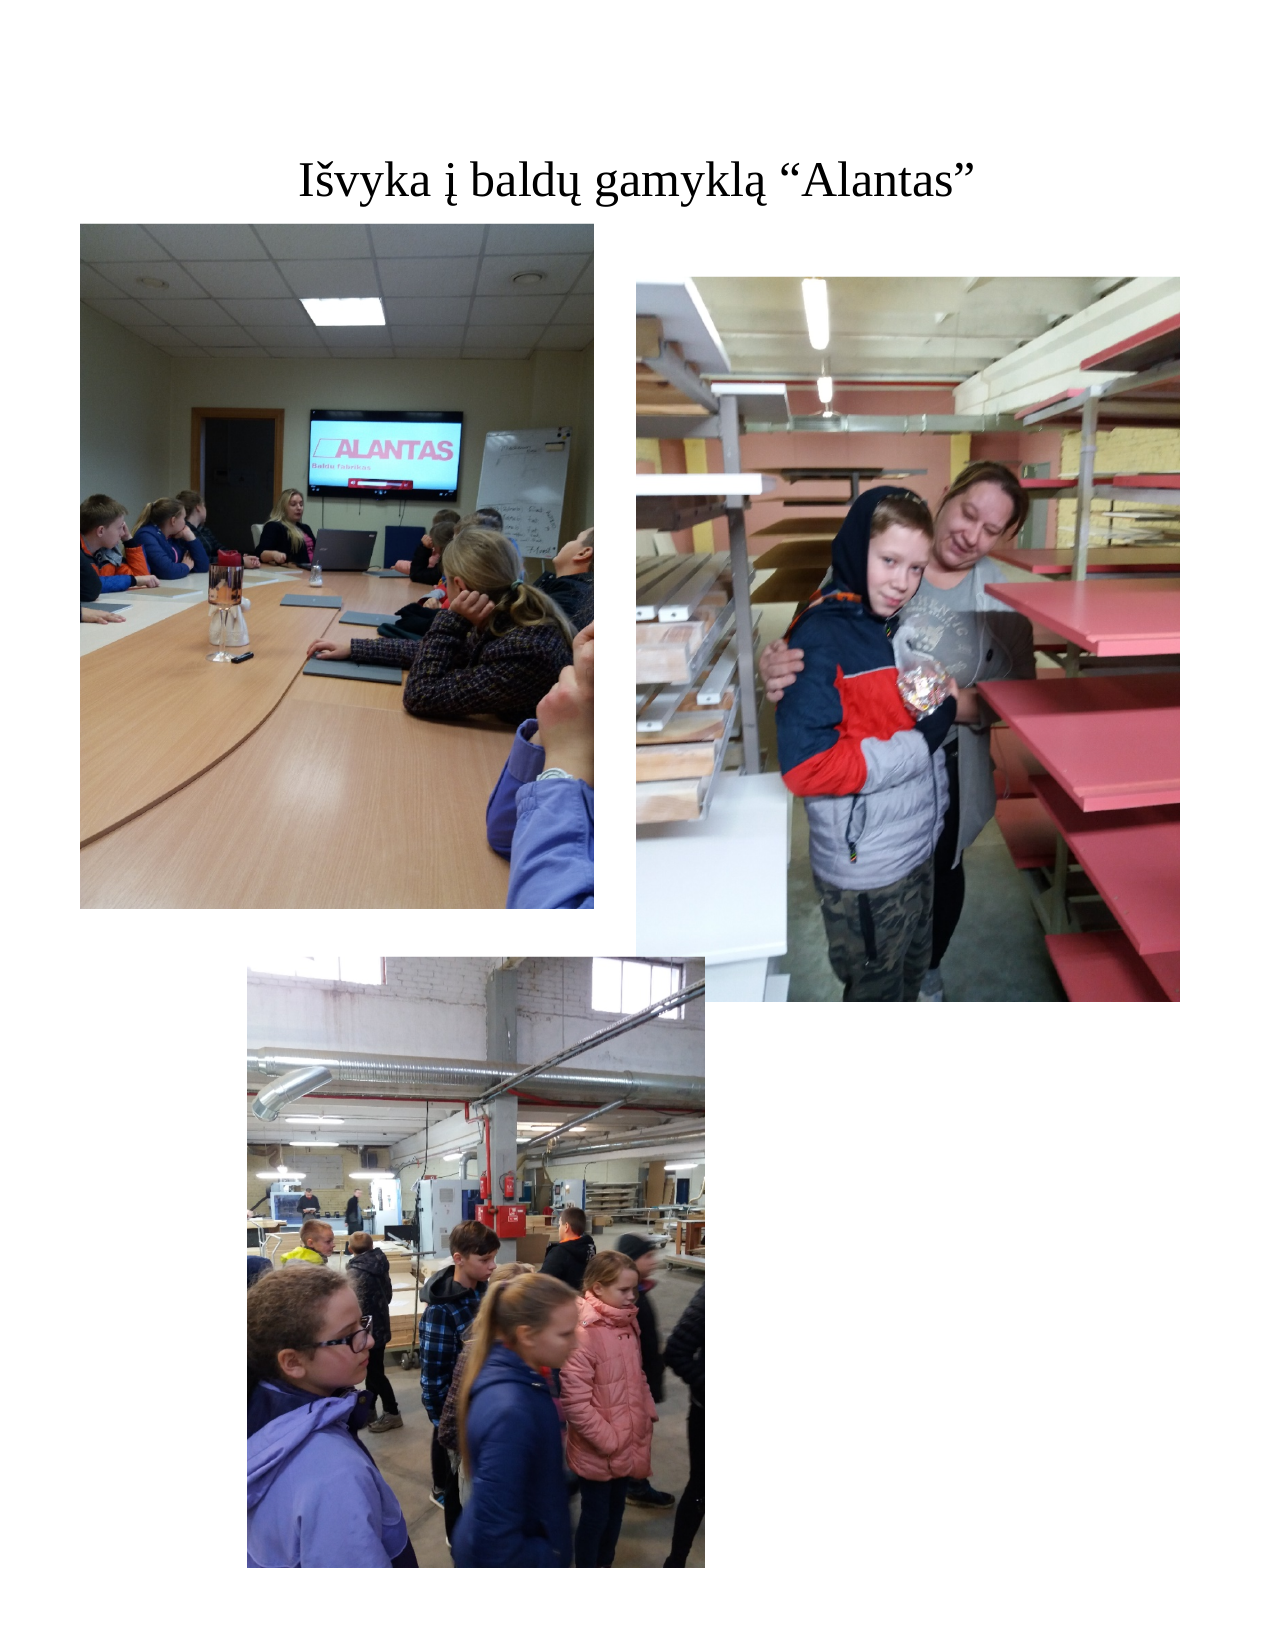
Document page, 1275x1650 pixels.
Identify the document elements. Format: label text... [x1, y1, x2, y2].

picture [80, 224, 594, 908]
text Išvyka į baldų gamyklą “Alantas” [150, 150, 1125, 207]
picture [247, 277, 1180, 1567]
